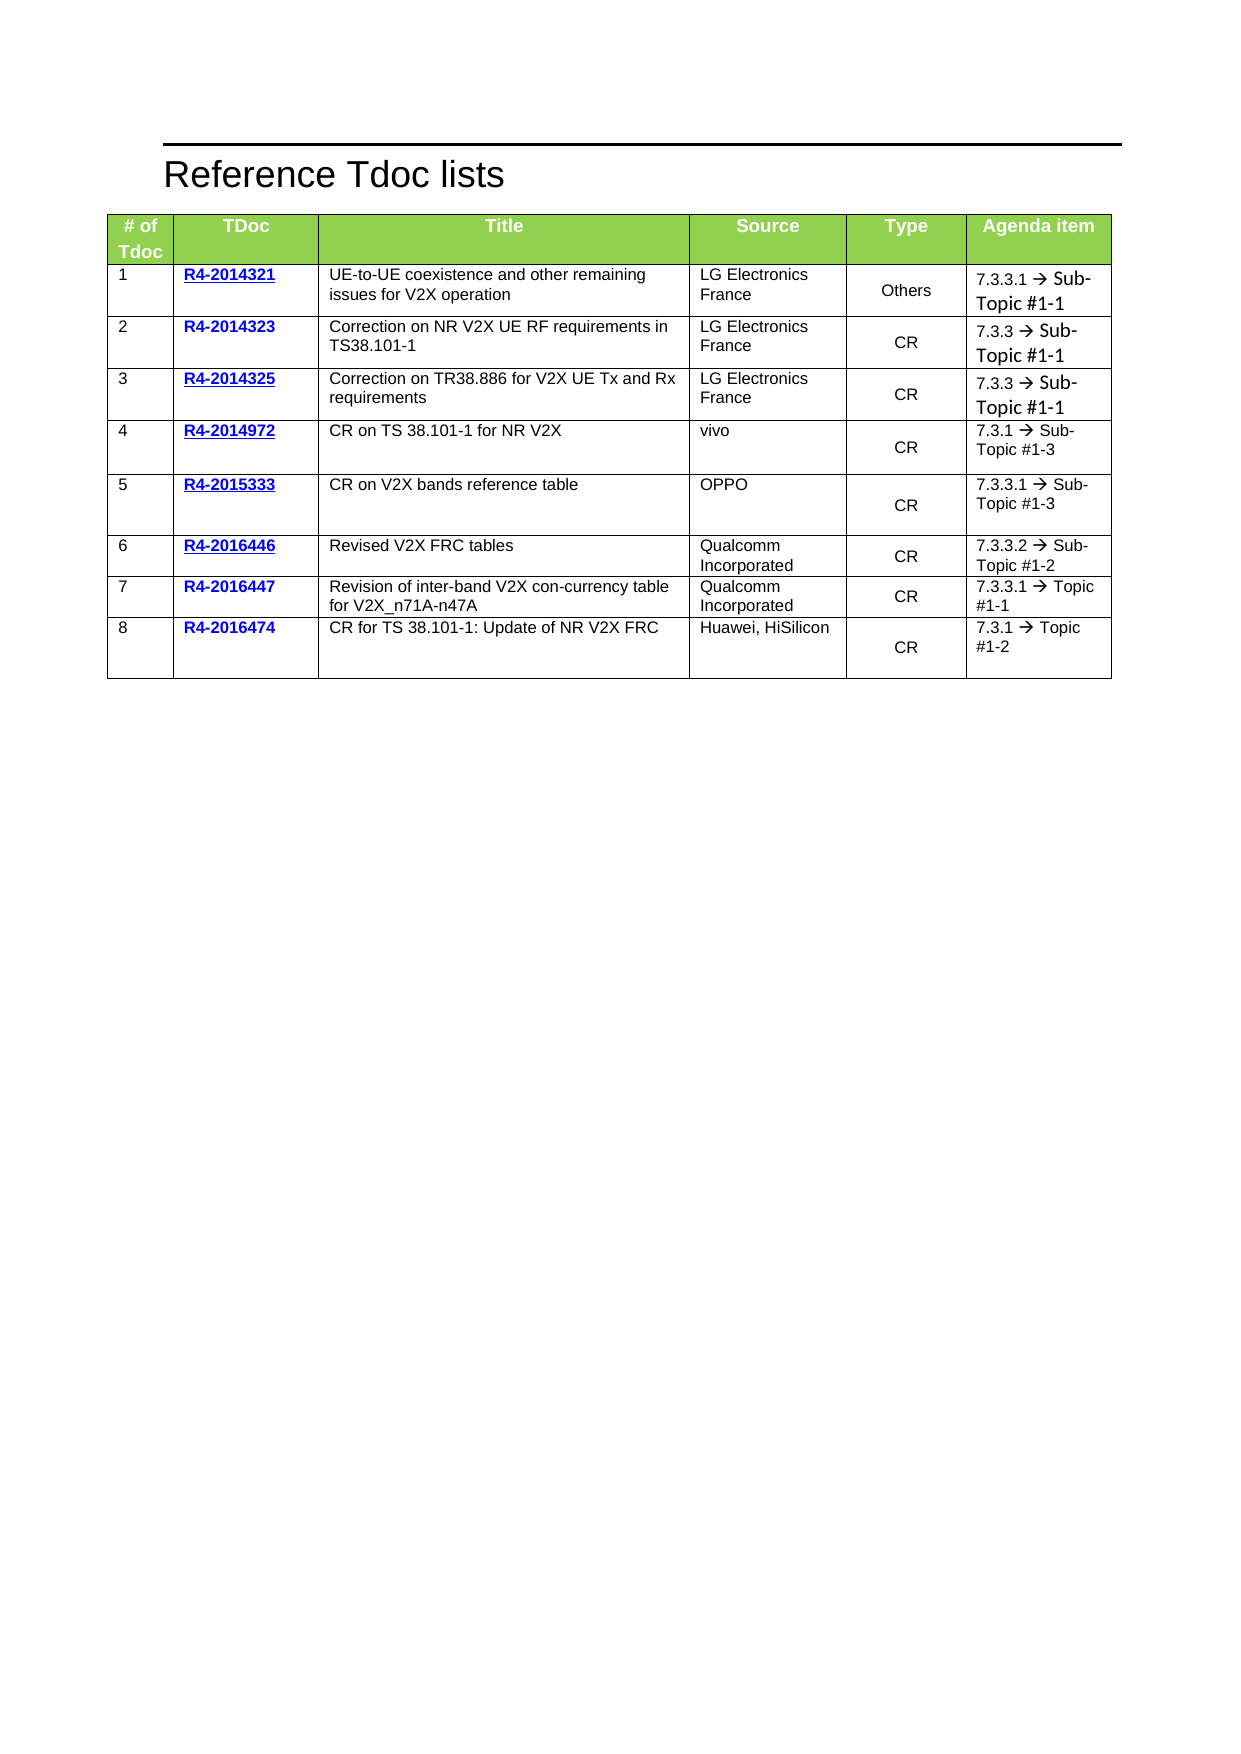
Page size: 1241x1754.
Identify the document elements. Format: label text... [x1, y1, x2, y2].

table_cell LG Electronics France [690, 369, 846, 420]
table_cell R4-2014325 [174, 369, 318, 420]
table_cell 6 [108, 536, 173, 576]
table_cell CR [847, 536, 966, 576]
table_cell CR [847, 369, 966, 420]
table_cell Qualcomm Incorporated [690, 536, 846, 576]
table_cell 8 [108, 618, 173, 678]
table_cell 4 [108, 421, 173, 474]
table_cell OPPO [690, 475, 846, 535]
table_cell CR for TS 38.101-1: Update of NR V2X FRC [319, 618, 689, 678]
table_cell 7.3.3.1 Sub-Topic #1-3 [967, 475, 1111, 535]
table_cell 2 [108, 317, 173, 368]
table_cell 7.3.3.2 Sub-Topic #1-2 [967, 536, 1111, 576]
table_cell R4-2016474 [174, 618, 318, 678]
table_cell CR on TS 38.101-1 for NR V2X [319, 421, 689, 474]
table_cell R4-2014321 [174, 265, 318, 316]
table_header # of Tdoc [108, 215, 173, 264]
table_cell 7.3.3 Sub-Topic #1-1 [967, 317, 1111, 368]
table_cell R4-2014323 [174, 317, 318, 368]
table_cell CR [847, 317, 966, 368]
table_header Type [847, 215, 966, 264]
table_cell 7.3.1 Topic #1-2 [967, 618, 1111, 678]
table_cell 7.3.3 Sub-Topic #1-1 [967, 369, 1111, 420]
table_cell Correction on TR38.886 for V2X UE Tx and Rx requirements [319, 369, 689, 420]
table_cell Others [847, 265, 966, 316]
table_cell CR on V2X bands reference table [319, 475, 689, 535]
table_cell 1 [108, 265, 173, 316]
table_cell R4-2015333 [174, 475, 318, 535]
table_cell R4-2016447 [174, 577, 318, 617]
table_header Source [690, 215, 846, 264]
subtitle Reference Tdoc lists [163, 146, 1122, 196]
table_cell 7.3.1 Sub-Topic #1-3 [967, 421, 1111, 474]
table_cell Revised V2X FRC tables [319, 536, 689, 576]
table_cell vivo [690, 421, 846, 474]
table_cell LG Electronics France [690, 265, 846, 316]
table_cell 7.3.3.1 Topic #1-1 [967, 577, 1111, 617]
table_cell CR [847, 577, 966, 617]
table_cell Huawei, HiSilicon [690, 618, 846, 678]
table_cell UE-to-UE coexistence and other remaining issues for V2X operation [319, 265, 689, 316]
table_cell R4-2016446 [174, 536, 318, 576]
table_cell 7.3.3.1 Sub-Topic #1-1 [967, 265, 1111, 316]
table_cell LG Electronics France [690, 317, 846, 368]
table_cell Revision of inter-band V2X con-currency table for V2X_n71A-n47A [319, 577, 689, 617]
table_header Agenda item [967, 215, 1111, 264]
table_header TDoc [174, 215, 318, 264]
table_cell 7 [108, 577, 173, 617]
table_cell CR [847, 475, 966, 535]
table_cell R4-2014972 [174, 421, 318, 474]
table_cell 3 [108, 369, 173, 420]
table_cell Qualcomm Incorporated [690, 577, 846, 617]
table_cell 5 [108, 475, 173, 535]
table_cell CR [847, 618, 966, 678]
table_cell Correction on NR V2X UE RF requirements in TS38.101-1 [319, 317, 689, 368]
table_header Title [319, 215, 689, 264]
table_cell CR [847, 421, 966, 474]
